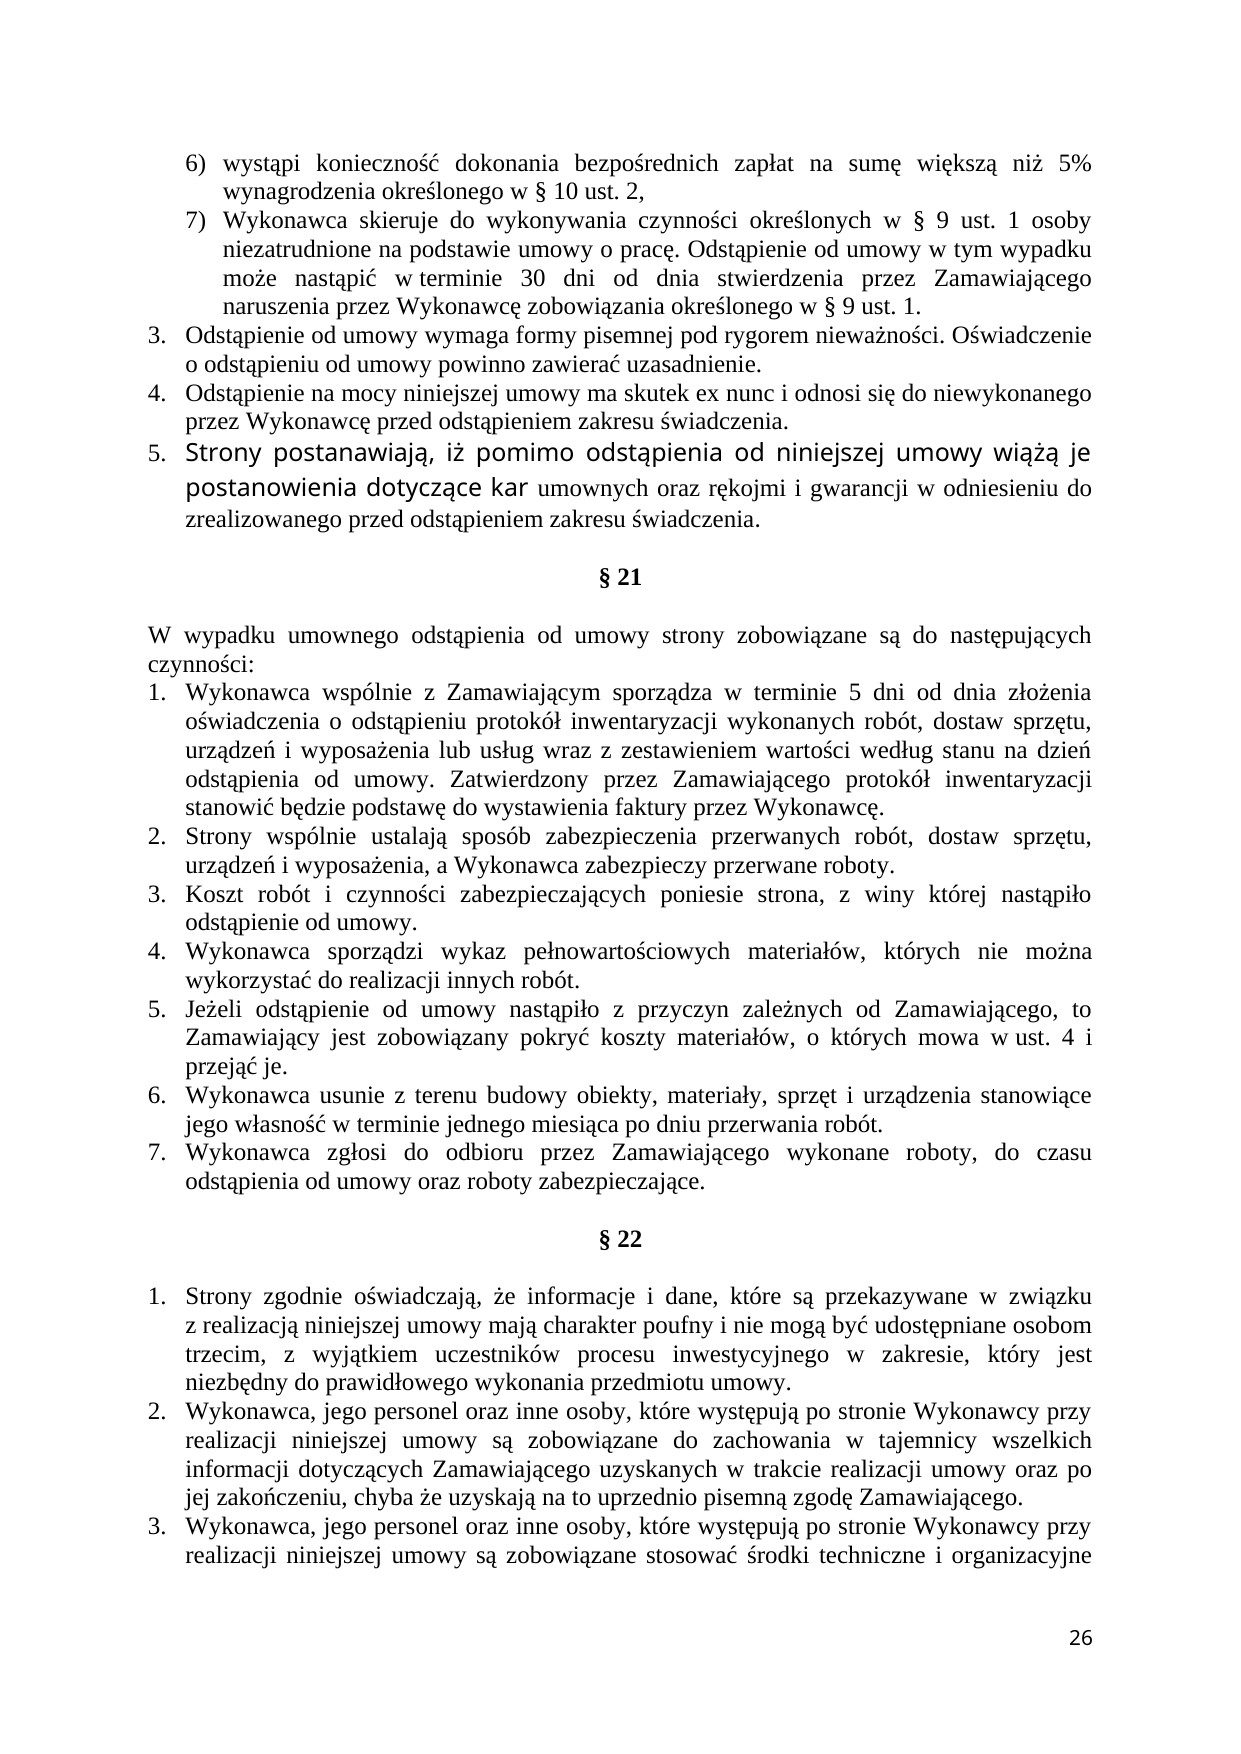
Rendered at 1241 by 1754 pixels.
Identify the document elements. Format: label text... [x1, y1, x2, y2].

list Odstąpienie od umowy wymaga formy pisemnej pod rygorem nieważności. Oświadczenie o odstąpieniu od umowy powinno zawierać uzasadnienie. [148, 320, 1093, 378]
list Wykonawca sporządzi wykaz pełnowartościowych materiałów, których nie można wykorzystać do realizacji innych robót. [148, 936, 1093, 994]
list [148, 1511, 1093, 1569]
list Strony zgodnie oświadczają, że informacje i dane, które są przekazywane w związku z realizacją niniejszej umowy mają charakter poufny i nie mogą być udostępniane osobom trzecim, z wyjątkiem uczestników procesu inwestycyjnego w zakresie, który jest niezbędny do prawidłowego wykonania przedmiotu umowy. [148, 1281, 1093, 1396]
list Jeżeli odstąpienie od umowy nastąpiło z przyczyn zależnych od Zamawiającego, to Zamawiający jest zobowiązany pokryć koszty materiałów, o których mowa w ust. 4 i przejąć je. [148, 994, 1093, 1080]
list Wykonawca usunie z terenu budowy obiekty, materiały, sprzęt i urządzenia stanowiące jego własność w terminie jednego miesiąca po dniu przerwania robót. [148, 1080, 1093, 1137]
list Wykonawca wspólnie z Zamawiającym sporządza w terminie 5 dni od dnia złożenia oświadczenia o odstąpieniu protokół inwentaryzacji wykonanych robót, dostaw sprzętu, urządzeń i wyposażenia lub usług wraz z zestawieniem wartości według stanu na dzień odstąpienia od umowy. Zatwierdzony przez Zamawiającego protokół inwentaryzacji stanowić będzie podstawę do wystawienia faktury przez Wykonawcę. [148, 677, 1093, 821]
text W wypadku umownego odstąpienia od umowy strony zobowiązane są do następujących czynności: [148, 620, 1093, 677]
list wystąpi konieczność dokonania bezpośrednich zapłat na sumę większą niż 5% wynagrodzenia określonego w § 10 ust. 2, [185, 148, 1093, 205]
list Strony wspólnie ustalają sposób zabezpieczenia przerwanych robót, dostaw sprzętu, urządzeń i wyposażenia, a Wykonawca zabezpieczy przerwane roboty. [148, 821, 1093, 879]
text § 21 [148, 562, 1093, 591]
list Odstąpienie na mocy niniejszej umowy ma skutek ex nunc i odnosi się do niewykonanego przez Wykonawcę przed odstąpieniem zakresu świadczenia. [148, 378, 1093, 435]
list Wykonawca, jego personel oraz inne osoby, które występują po stronie Wykonawcy przy realizacji niniejszej umowy są zobowiązane do zachowania w tajemnicy wszelkich informacji dotyczących Zamawiającego uzyskanych w trakcie realizacji umowy oraz po jej zakończeniu, chyba że uzyskają na to uprzednio pisemną zgodę Zamawiającego. [148, 1396, 1093, 1511]
list Wykonawca skieruje do wykonywania czynności określonych w § 9 ust. 1 osoby niezatrudnione na podstawie umowy o pracę. Odstąpienie od umowy w tym wypadku może nastąpić w terminie 30 dni od dnia stwierdzenia przez Zamawiającego naruszenia przez Wykonawcę zobowiązania określonego w § 9 ust. 1. [185, 205, 1093, 320]
list Wykonawca zgłosi do odbioru przez Zamawiającego wykonane roboty, do czasu odstąpienia od umowy oraz roboty zabezpieczające. [148, 1137, 1093, 1195]
list Koszt robót i czynności zabezpieczających poniesie strona, z winy której nastąpiło odstąpienie od umowy. [148, 879, 1093, 936]
text § 22 [148, 1224, 1093, 1252]
list Strony postanawiają, iż pomimo odstąpienia od niniejszej umowy wiążą je postanowienia dotyczące kar umownych oraz rękojmi i gwarancji w odniesieniu do zrealizowanego przed odstąpieniem zakresu świadczenia. [148, 435, 1093, 534]
